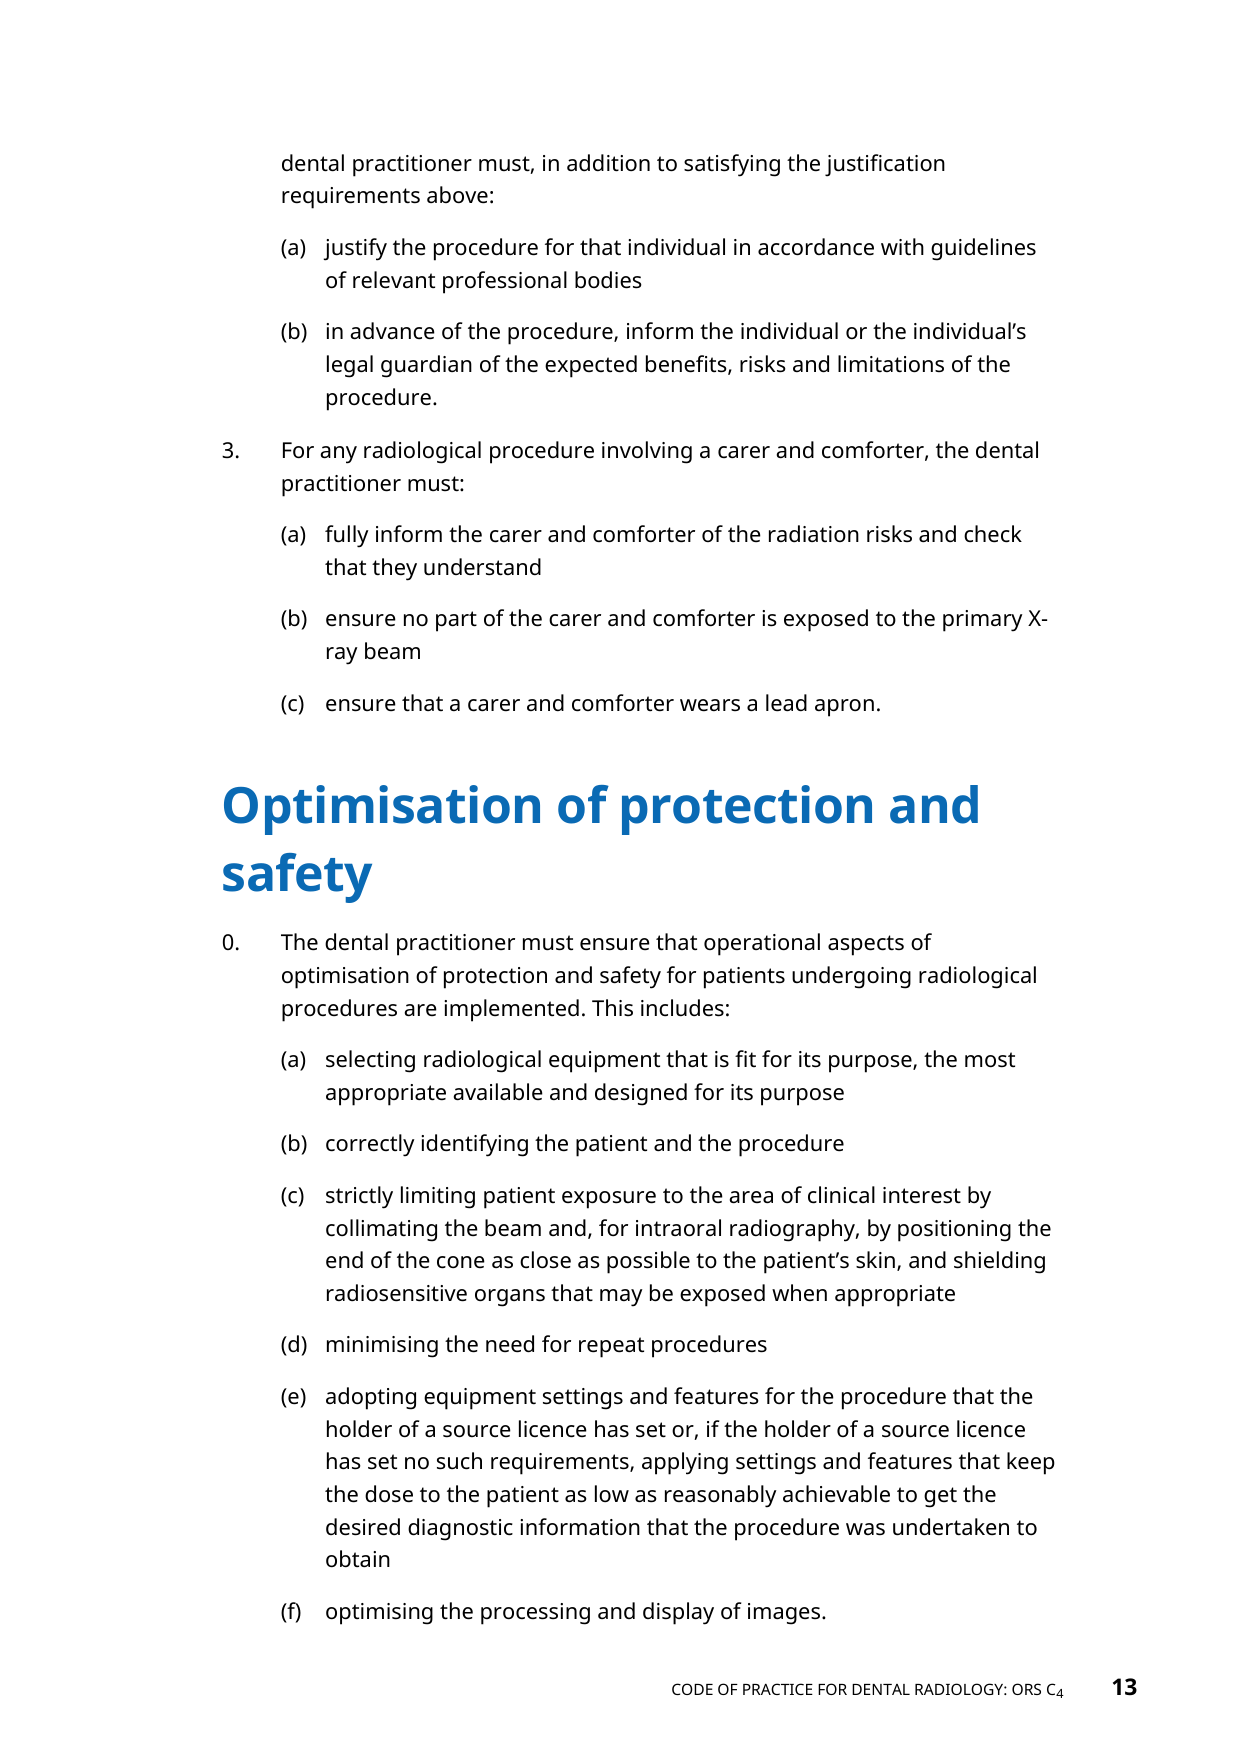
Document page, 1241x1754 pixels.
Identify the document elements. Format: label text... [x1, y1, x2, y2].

list correctly identifying the patient and the procedure [281, 1128, 1063, 1158]
list minimising the need for repeat procedures [281, 1329, 1063, 1359]
list fully inform the carer and comforter of the radiation risks and check that they understand [281, 519, 1063, 582]
list For any radiological procedure involving a carer and comforter, the dental practitioner must: [222, 435, 1063, 497]
list selecting radiological equipment that is fit for its purpose, the most appropriate available and designed for its purpose [281, 1044, 1063, 1107]
list ensure no part of the carer and comforter is exposed to the primary X-ray beam [281, 603, 1063, 666]
list justify the procedure for that individual in accordance with guidelines of relevant professional bodies [281, 232, 1063, 294]
list strictly limiting patient exposure to the area of clinical interest by collimating the beam and, for intraoral radiography, by positioning the end of the cone as close as possible to the patient’s skin, and shielding radiosensitive organs that may be exposed when appropriate [281, 1180, 1063, 1308]
list in advance of the procedure, inform the individual or the individual’s legal guardian of the expected benefits, risks and limitations of the procedure. [281, 316, 1063, 411]
list The dental practitioner must ensure that operational aspects of optimisation of protection and safety for patients undergoing radiological procedures are implemented. This includes: [222, 927, 1063, 1022]
subtitle Optimisation of protection and safety [222, 770, 1063, 906]
list optimising the processing and display of images. [281, 1596, 1063, 1626]
list adopting equipment settings and features for the procedure that the holder of a source licence has set or, if the holder of a source licence has set no such requirements, applying settings and features that keep the dose to the patient as low as reasonably achievable to get the desired diagnostic information that the procedure was undertaken to obtain [281, 1381, 1063, 1574]
list ensure that a carer and comforter wears a lead apron. [281, 687, 1063, 717]
